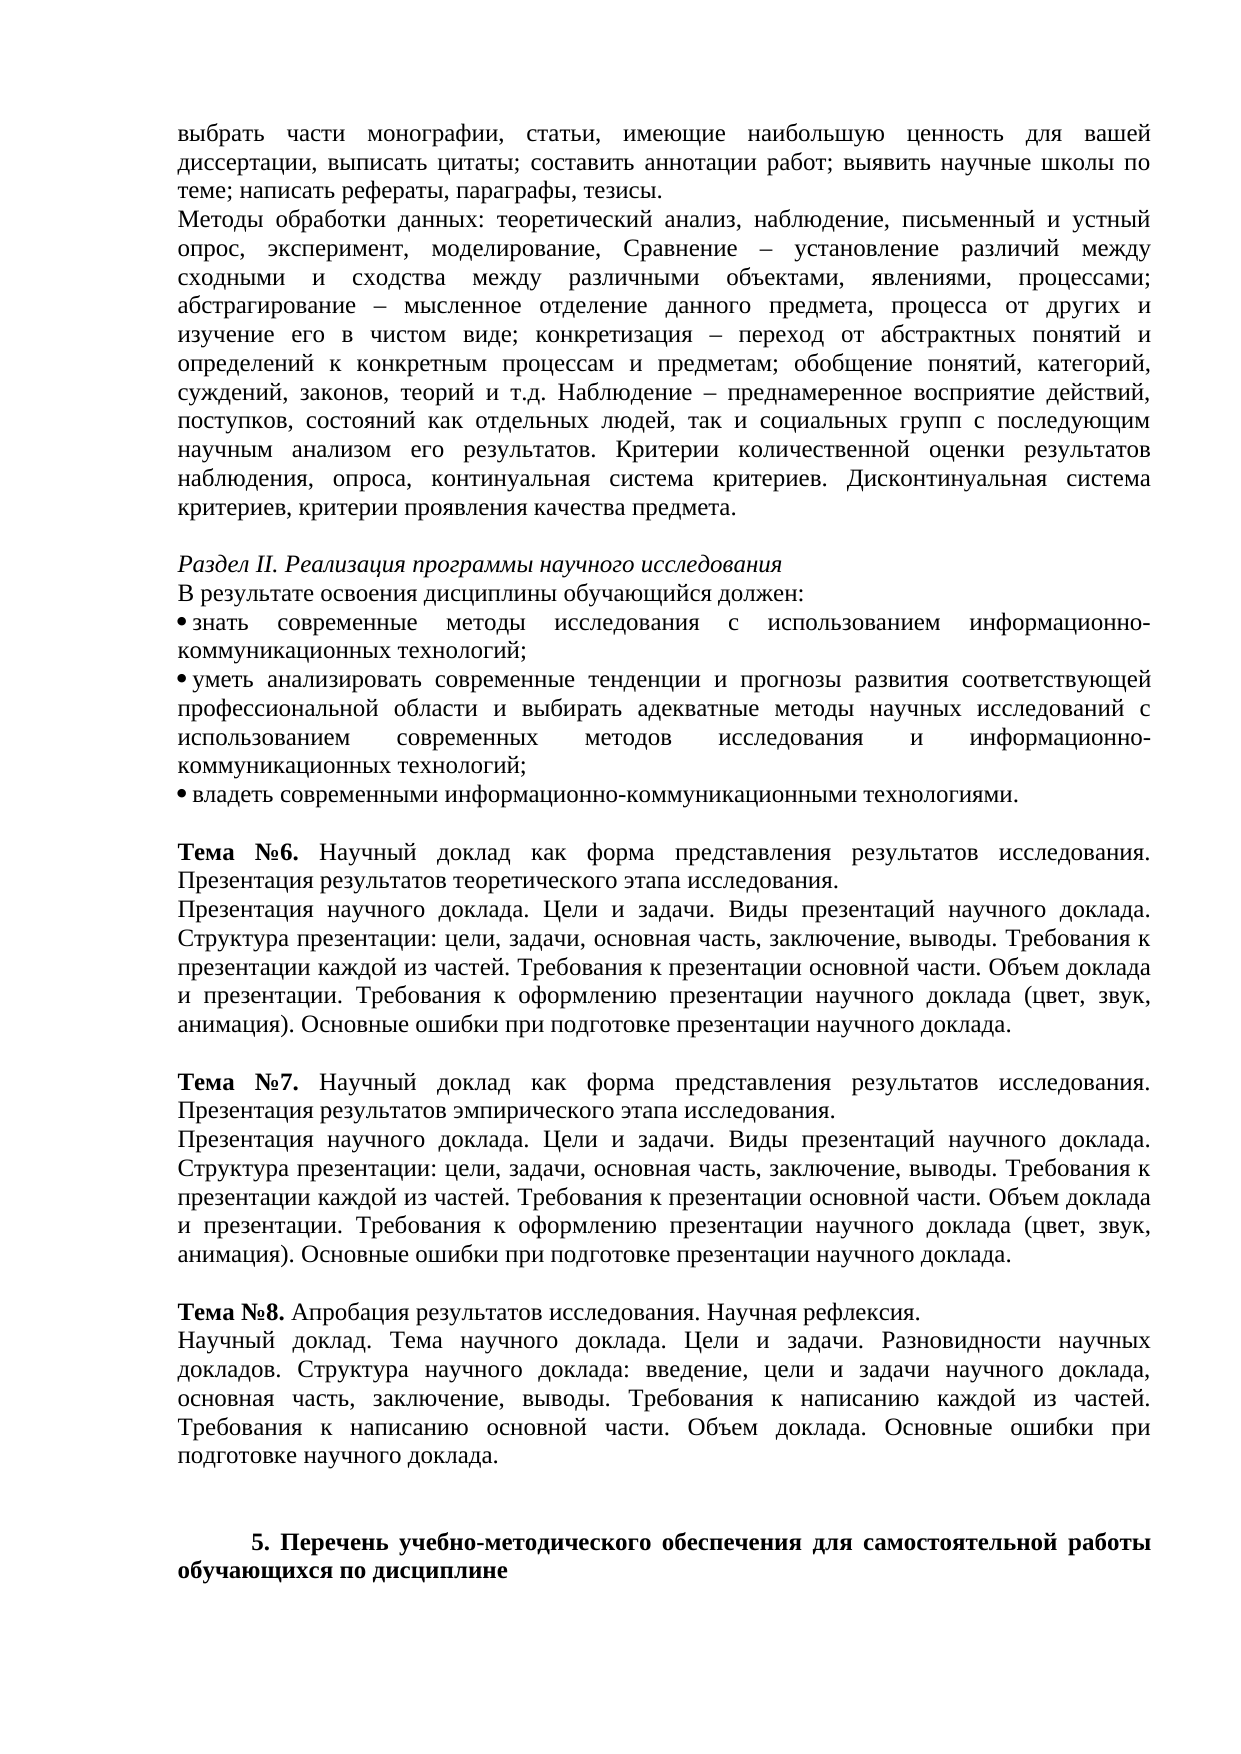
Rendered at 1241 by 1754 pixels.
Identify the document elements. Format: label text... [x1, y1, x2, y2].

text Методы обработки данных: теоретический анализ, наблюдение, письменный и устный опрос, эксперимент, моделирование, Сравнение – установление различий между сходными и сходства между различными объектами, явлениями, процессами; абстрагирование – мысленное отделение данного предмета, процесса от других и изучение его в чистом виде; конкретизация – переход от абстрактных понятий и определений к конкретным процессам и предметам; обобщение понятий, категорий, суждений, законов, теорий и т.д. Наблюдение – преднамеренное восприятие действий, поступков, состояний как отдельных людей, так и социальных групп с последующим научным анализом его результатов. Критерии количественной оценки результатов наблюдения, опроса, континуальная система критериев. Дисконтинуальная система критериев, критерии проявления качества предмета. [177, 204, 1152, 521]
text Тема №8. Апробация результатов исследования. Научная рефлексия. [177, 1297, 1152, 1326]
text Презентация научного доклада. Цели и задачи. Виды презентаций научного доклада. Структура презентации: цели, задачи, основная часть, заключение, выводы. Требования к презентации каждой из частей. Требования к презентации основной части. Объем доклада и презентации. Требования к оформлению презентации научного доклада (цвет, звук, анимация). Основные ошибки при подготовке презентации научного доклада. [177, 894, 1152, 1038]
list владеть современными информационно-коммуникационными технологиями. [177, 779, 1152, 808]
text Раздел II. Реализация программы научного исследования [177, 549, 1152, 578]
text Тема №7. Научный доклад как форма представления результатов исследования. Презентация результатов эмпирического этапа исследования. [177, 1067, 1152, 1124]
text Научный доклад. Тема научного доклада. Цели и задачи. Разновидности научных докладов. Структура научного доклада: введение, цели и задачи научного доклада, основная часть, заключение, выводы. Требования к написанию каждой из частей. Требования к написанию основной части. Объем доклада. Основные ошибки при подготовке научного доклада. [177, 1326, 1152, 1469]
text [177, 118, 1152, 204]
list знать современные методы исследования с использованием информационно-коммуникационных технологий; [177, 607, 1152, 664]
text Тема №6. Научный доклад как форма представления результатов исследования. Презентация результатов теоретического этапа исследования. [177, 837, 1152, 894]
list уметь анализировать современные тенденции и прогнозы развития соответствующей профессиональной области и выбирать адекватные методы научных исследований с использованием современных методов исследования и информационно-коммуникационных технологий; [177, 664, 1152, 779]
text 5. Перечень учебно-методического обеспечения для самостоятельной работы обучающихся по дисциплине [177, 1527, 1152, 1584]
text Презентация научного доклада. Цели и задачи. Виды презентаций научного доклада. Структура презентации: цели, задачи, основная часть, заключение, выводы. Требования к презентации каждой из частей. Требования к презентации основной части. Объем доклада и презентации. Требования к оформлению презентации научного доклада (цвет, звук, анимация). Основные ошибки при подготовке презентации научного доклада. [177, 1124, 1152, 1268]
text В результате освоения дисциплины обучающийся должен: [177, 578, 1152, 607]
